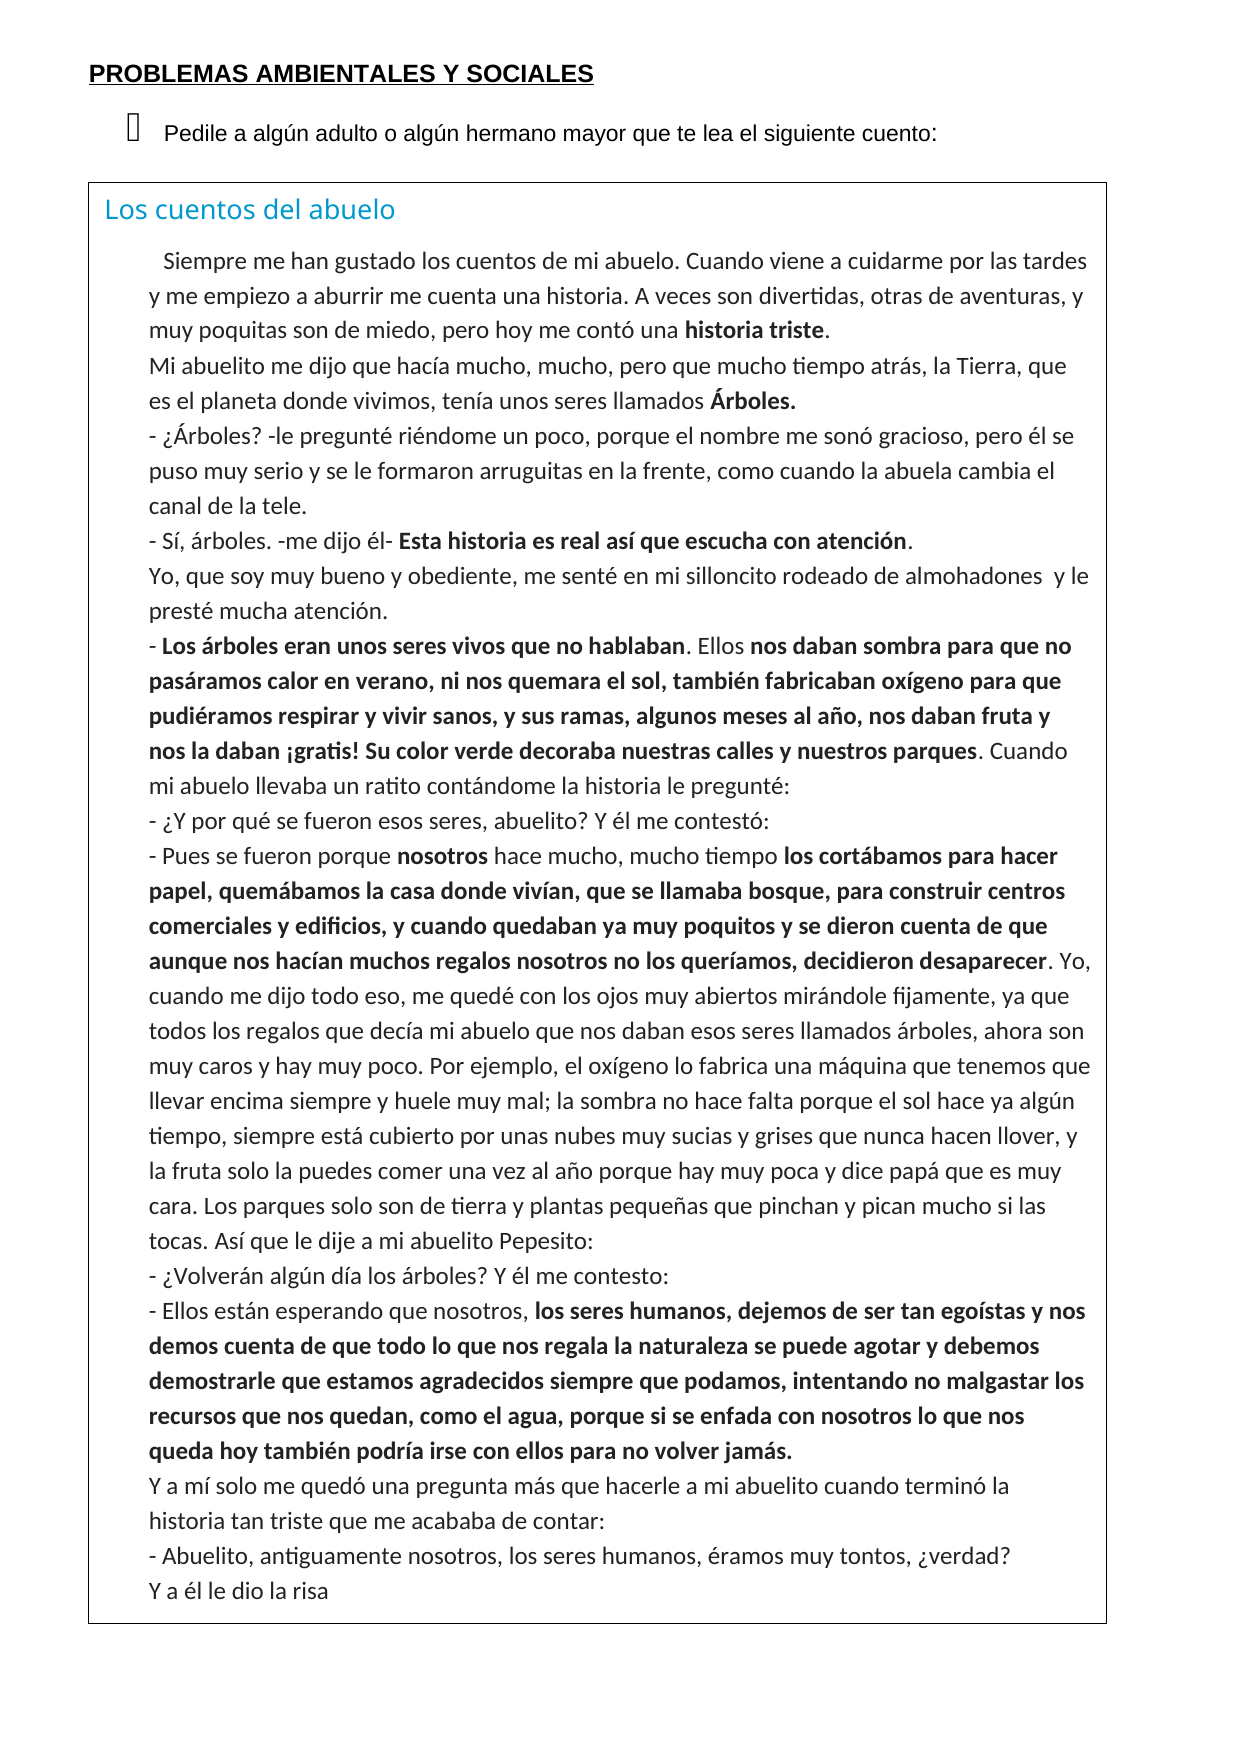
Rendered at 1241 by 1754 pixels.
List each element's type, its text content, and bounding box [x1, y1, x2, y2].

list Pedile a algún adulto o algún hermano mayor que te lea el siguiente cuento: [126, 113, 1137, 151]
text PROBLEMAS AMBIENTALES Y SOCIALES [89, 59, 1137, 88]
